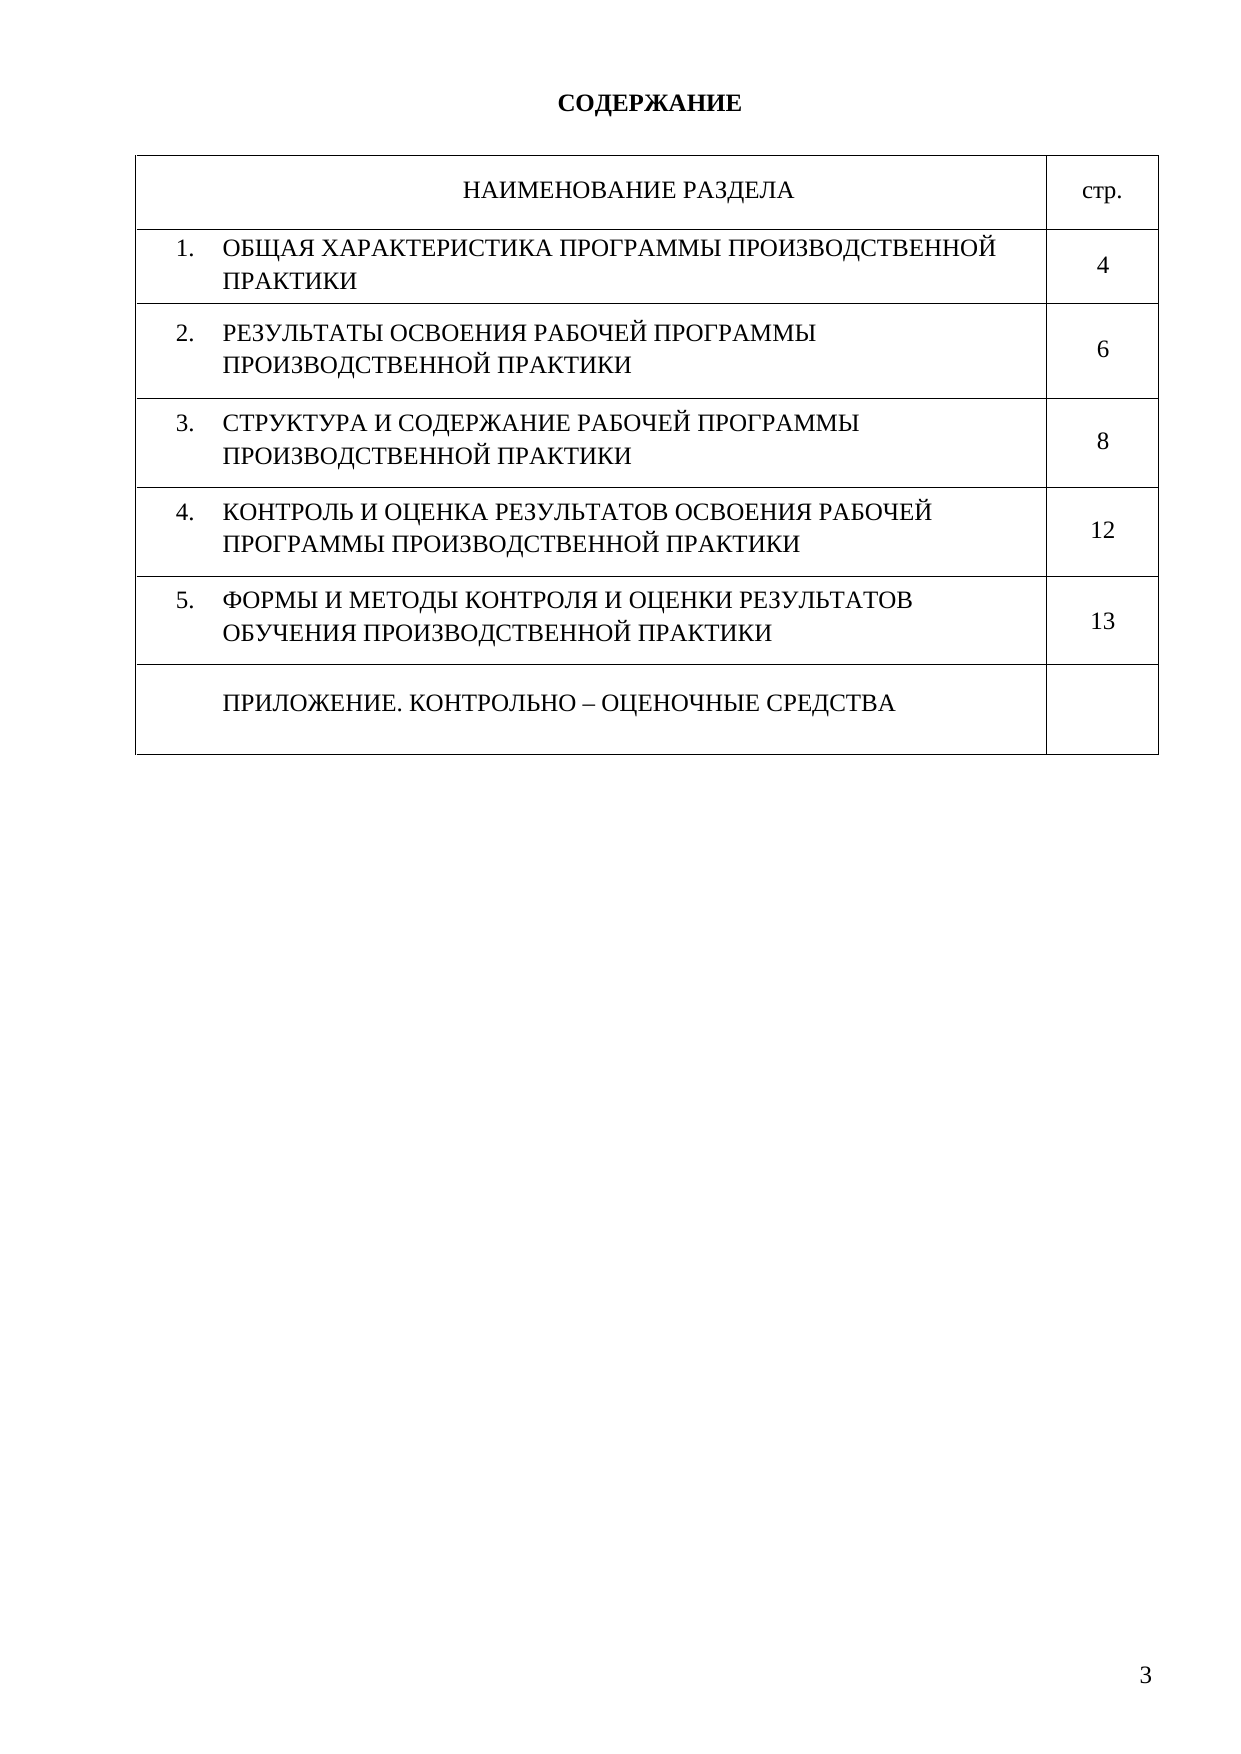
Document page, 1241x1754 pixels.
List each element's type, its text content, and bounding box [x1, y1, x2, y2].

text 12 [1090, 515, 1154, 543]
text 3 [1139, 1660, 1154, 1689]
text СОДЕРЖАНИЕ [557, 88, 1154, 117]
text 2. РЕЗУЛЬТАТЫ ОСВОЕНИЯ РАБОЧЕЙ ПРОГРАММЫ ПРОИЗВОДСТВЕННОЙ ПРАКТИКИ [176, 318, 822, 379]
text 4. КОНТРОЛЬ И ОЦЕНКА РЕЗУЛЬТАТОВ ОСВОЕНИЯ РАБОЧЕЙ ПРОГРАММЫ ПРОИЗВОДСТВЕННОЙ ПРАКТИКИ [176, 497, 940, 558]
text 8 [1097, 426, 1154, 454]
text 3. СТРУКТУРА И СОДЕРЖАНИЕ РАБОЧЕЙ ПРОГРАММЫ ПРОИЗВОДСТВЕННОЙ ПРАКТИКИ [176, 408, 866, 470]
text 13 [1090, 606, 1154, 634]
text ПРИЛОЖЕНИЕ. КОНТРОЛЬНО – ОЦЕНОЧНЫЕ СРЕДСТВА [222, 688, 1154, 717]
text 6 [1097, 334, 1154, 363]
text 4 [1097, 250, 1154, 278]
text 1. ОБЩАЯ ХАРАКТЕРИСТИКА ПРОГРАММЫ ПРОИЗВОДСТВЕННОЙ ПРАКТИКИ [176, 233, 1003, 295]
text 5. ФОРМЫ И МЕТОДЫ КОНТРОЛЯ И ОЦЕНКИ РЕЗУЛЬТАТОВ ОБУЧЕНИЯ ПРОИЗВОДСТВЕННОЙ ПРАКТИКИ [176, 585, 920, 646]
text НАИМЕНОВАНИЕ РАЗДЕЛА стр. [463, 175, 1154, 204]
